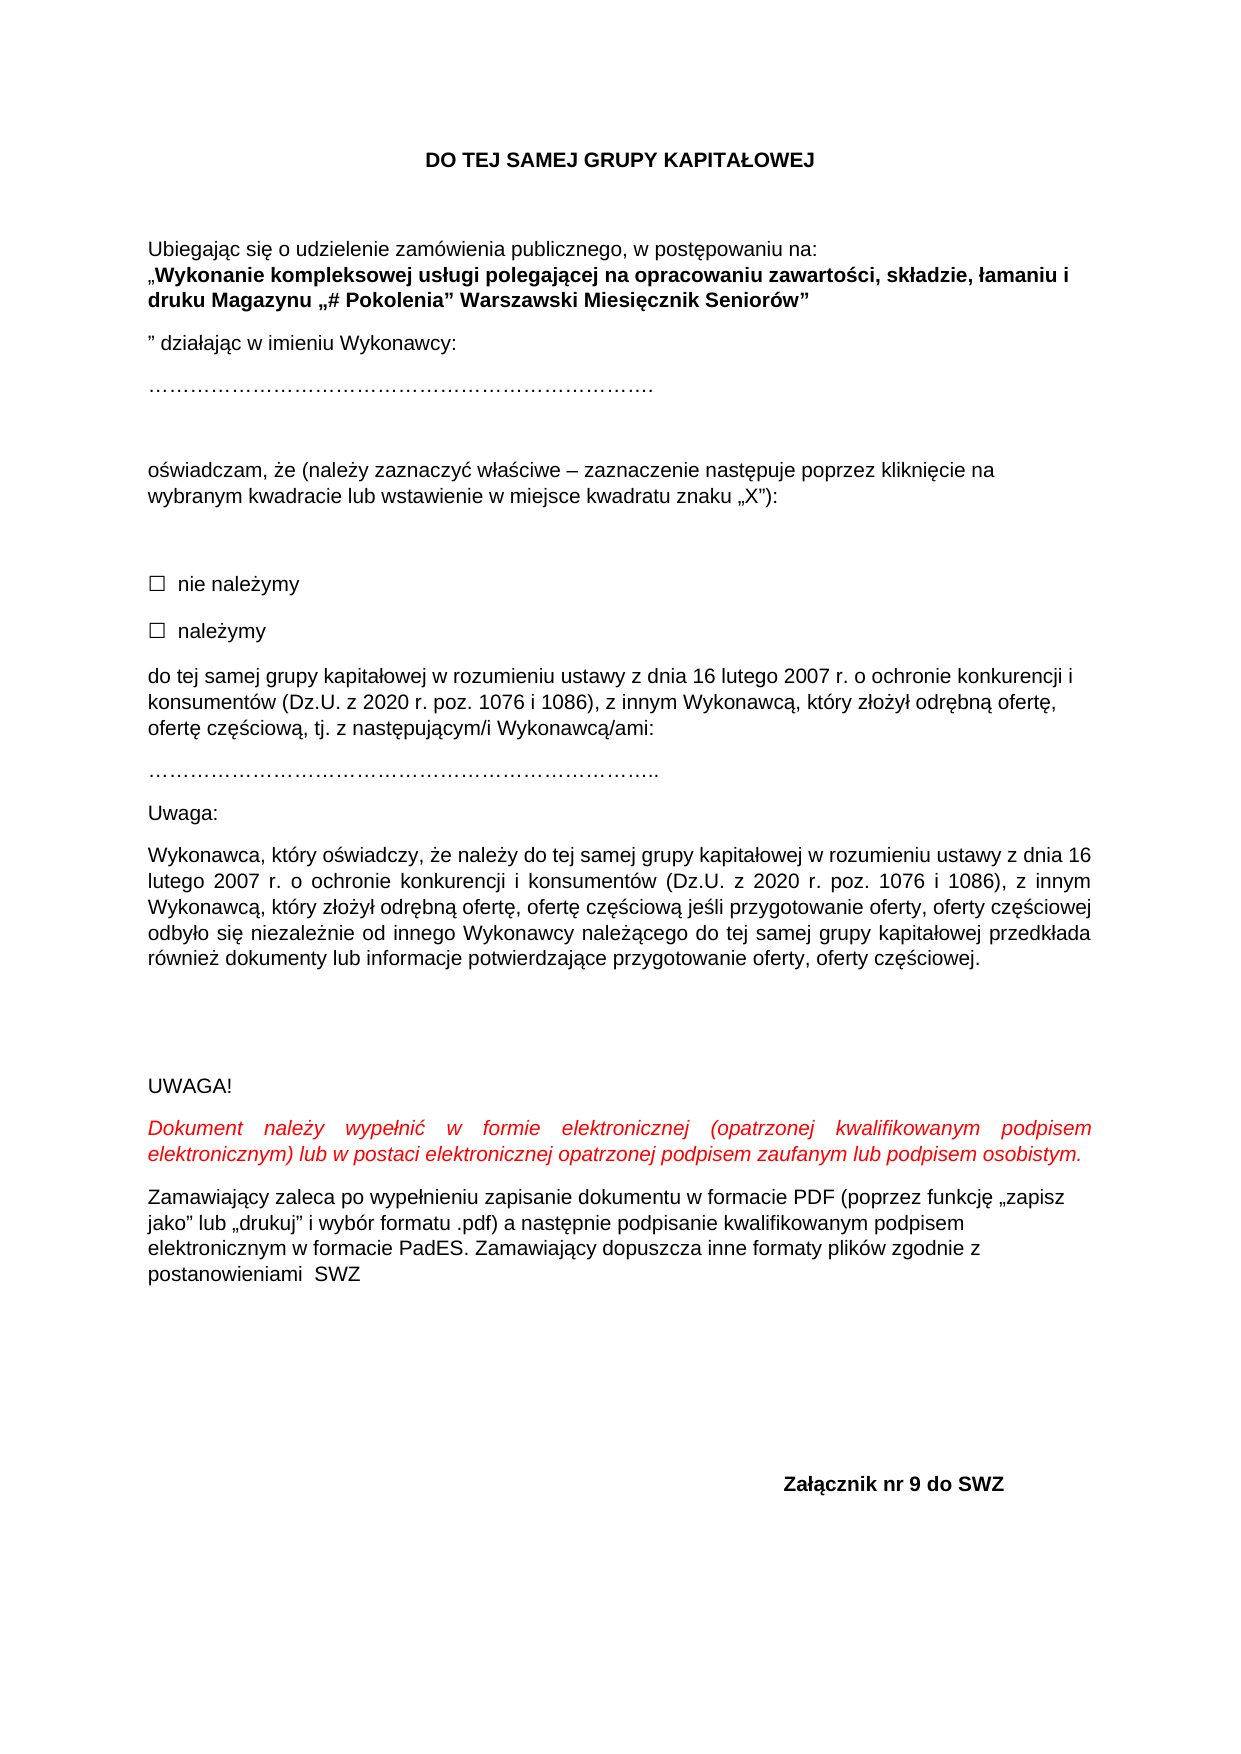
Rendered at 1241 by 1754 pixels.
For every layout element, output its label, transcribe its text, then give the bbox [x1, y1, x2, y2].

text Załącznik nr 9 do SWZ [148, 1472, 1004, 1496]
text do tej samej grupy kapitałowej w rozumieniu ustawy z dnia 16 lutego 2007 r. o ochronie konkurencji i konsumentów (Dz.U. z 2020 r. poz. 1076 i 1086), z innym Wykonawcą, który złożył odrębną ofertę, ofertę częściową, tj. z następującym/i Wykonawcą/ami: [148, 664, 1093, 739]
text Uwaga: [148, 800, 1093, 824]
text DO TEJ SAMEJ GRUPY KAPITAŁOWEJ [148, 148, 1093, 172]
text ☐ należymy [148, 616, 1093, 645]
text Zamawiający zaleca po wypełnieniu zapisanie dokumentu w formacie PDF (poprzez funkcję „zapisz jako” lub „drukuj” i wybór formatu .pdf) a następnie podpisanie kwalifikowanym podpisem elektronicznym w formacie PadES. Zamawiający dopuszcza inne formaty plików zgodnie z postanowieniami SWZ [148, 1184, 1093, 1286]
text ……………………………………………………………….. [148, 758, 1093, 782]
text Dokument należy wypełnić w formie elektronicznej (opatrzonej kwalifikowanym podpisem elektronicznym) lub w postaci elektronicznej opatrzonej podpisem zaufanym lub podpisem osobistym. [148, 1116, 1093, 1166]
text ” działając w imieniu Wykonawcy: [148, 331, 1093, 355]
text UWAGA! [148, 1074, 1093, 1098]
text Wykonawca, który oświadczy, że należy do tej samej grupy kapitałowej w rozumieniu ustawy z dnia 16 lutego 2007 r. o ochronie konkurencji i konsumentów (Dz.U. z 2020 r. poz. 1076 i 1086), z innym Wykonawcą, który złożył odrębną ofertę, ofertę częściową jeśli przygotowanie oferty, oferty częściowej odbyło się niezależnie od innego Wykonawcy należącego do tej samej grupy kapitałowej przedkłada również dokumenty lub informacje potwierdzające przygotowanie oferty, oferty częściowej. [148, 843, 1093, 970]
text Ubiegając się o udzielenie zamówienia publicznego, w postępowaniu na: „Wykonanie kompleksowej usługi polegającej na opracowaniu zawartości, składzie, łamaniu i druku Magazynu „# Pokolenia” Warszawski Miesięcznik Seniorów” [148, 237, 1093, 312]
text ………………………………………………………………. [148, 373, 1093, 397]
text oświadczam, że (należy zaznaczyć właściwe – zaznaczenie następuje poprzez kliknięcie na wybranym kwadracie lub wstawienie w miejsce kwadratu znaku „X”): [148, 458, 1093, 508]
text ☐ nie należymy [148, 569, 1093, 598]
